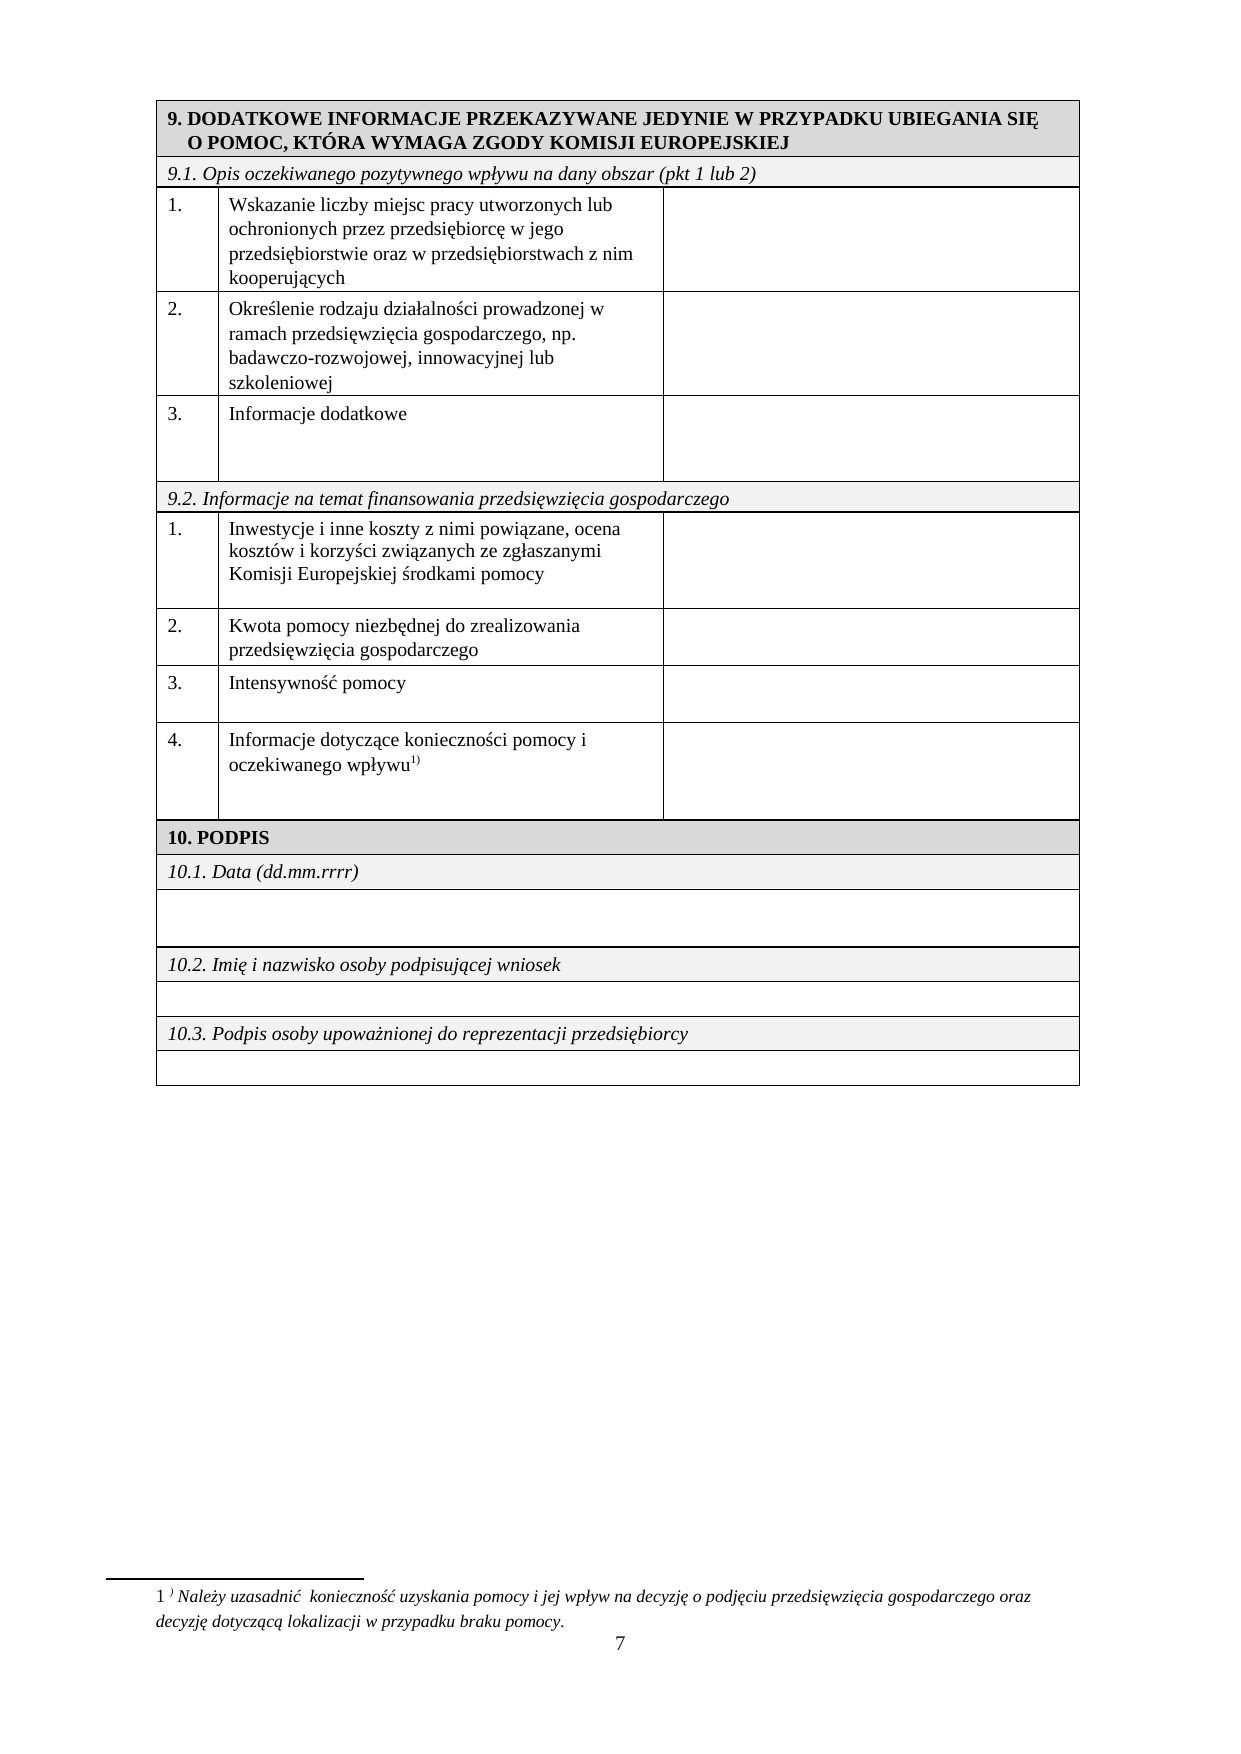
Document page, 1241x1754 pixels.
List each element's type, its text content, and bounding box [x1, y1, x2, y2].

table_cell [664, 396, 1079, 481]
table_cell Inwestycje i inne koszty z nimi powiązane, ocena kosztów i korzyści związanych ze zgłaszanymi Komisji Europejskiej środkami pomocy [219, 513, 663, 608]
table_cell [664, 513, 1079, 608]
table_cell Kwota pomocy niezbędnej do zrealizowania przedsięwzięcia gospodarczego [219, 609, 663, 665]
table_cell 2. [157, 609, 218, 665]
table_cell Określenie rodzaju działalności prowadzonej w ramach przedsięwzięcia gospodarczego, np. badawczo-rozwojowej, innowacyjnej lub szkoleniowej [219, 292, 663, 395]
table_cell 9.1. Opis oczekiwanego pozytywnego wpływu na dany obszar (pkt 1 lub 2) [157, 157, 1079, 186]
table_cell [157, 890, 1079, 946]
table_cell Informacje dodatkowe [219, 396, 663, 481]
table_cell [157, 982, 1079, 1016]
table_cell 1. [157, 513, 218, 608]
table_cell 10.3. Podpis osoby upoważnionej do reprezentacji przedsiębiorcy [157, 1017, 1079, 1050]
table_cell Intensywność pomocy [219, 666, 663, 722]
table_cell 10. PODPIS [157, 821, 1079, 854]
table_cell 3. [157, 396, 218, 481]
table_cell [664, 188, 1079, 291]
table_cell 10.2. Imię i nazwisko osoby podpisującej wniosek [157, 948, 1079, 981]
table_cell 4. [157, 723, 218, 819]
table_cell [664, 666, 1079, 722]
table_cell [664, 609, 1079, 665]
table_cell 9.2. Informacje na temat finansowania przedsięwzięcia gospodarczego [157, 482, 1079, 511]
table_cell 10.1. Data (dd.mm.rrrr) [157, 855, 1079, 888]
table_cell 3. [157, 666, 218, 722]
table_cell 1. [157, 188, 218, 291]
table_cell Informacje dotyczące konieczności pomocy i oczekiwanego wpływu) [219, 723, 663, 819]
table_cell [157, 1051, 1079, 1085]
table_cell [664, 292, 1079, 395]
table_cell [664, 723, 1079, 819]
table_header 9. DODATKOWE INFORMACJE PRZEKAZYWANE JEDYNIE W PRZYPADKU UBIEGANIA SIĘ O POMOC, KTÓRA WYMAGA ZGODY KOMISJI EUROPEJSKIEJ [157, 101, 1079, 156]
table_cell Wskazanie liczby miejsc pracy utworzonych lub ochronionych przez przedsiębiorcę w jego przedsiębiorstwie oraz w przedsiębiorstwach z nim kooperujących [219, 188, 663, 291]
table_cell 2. [157, 292, 218, 395]
